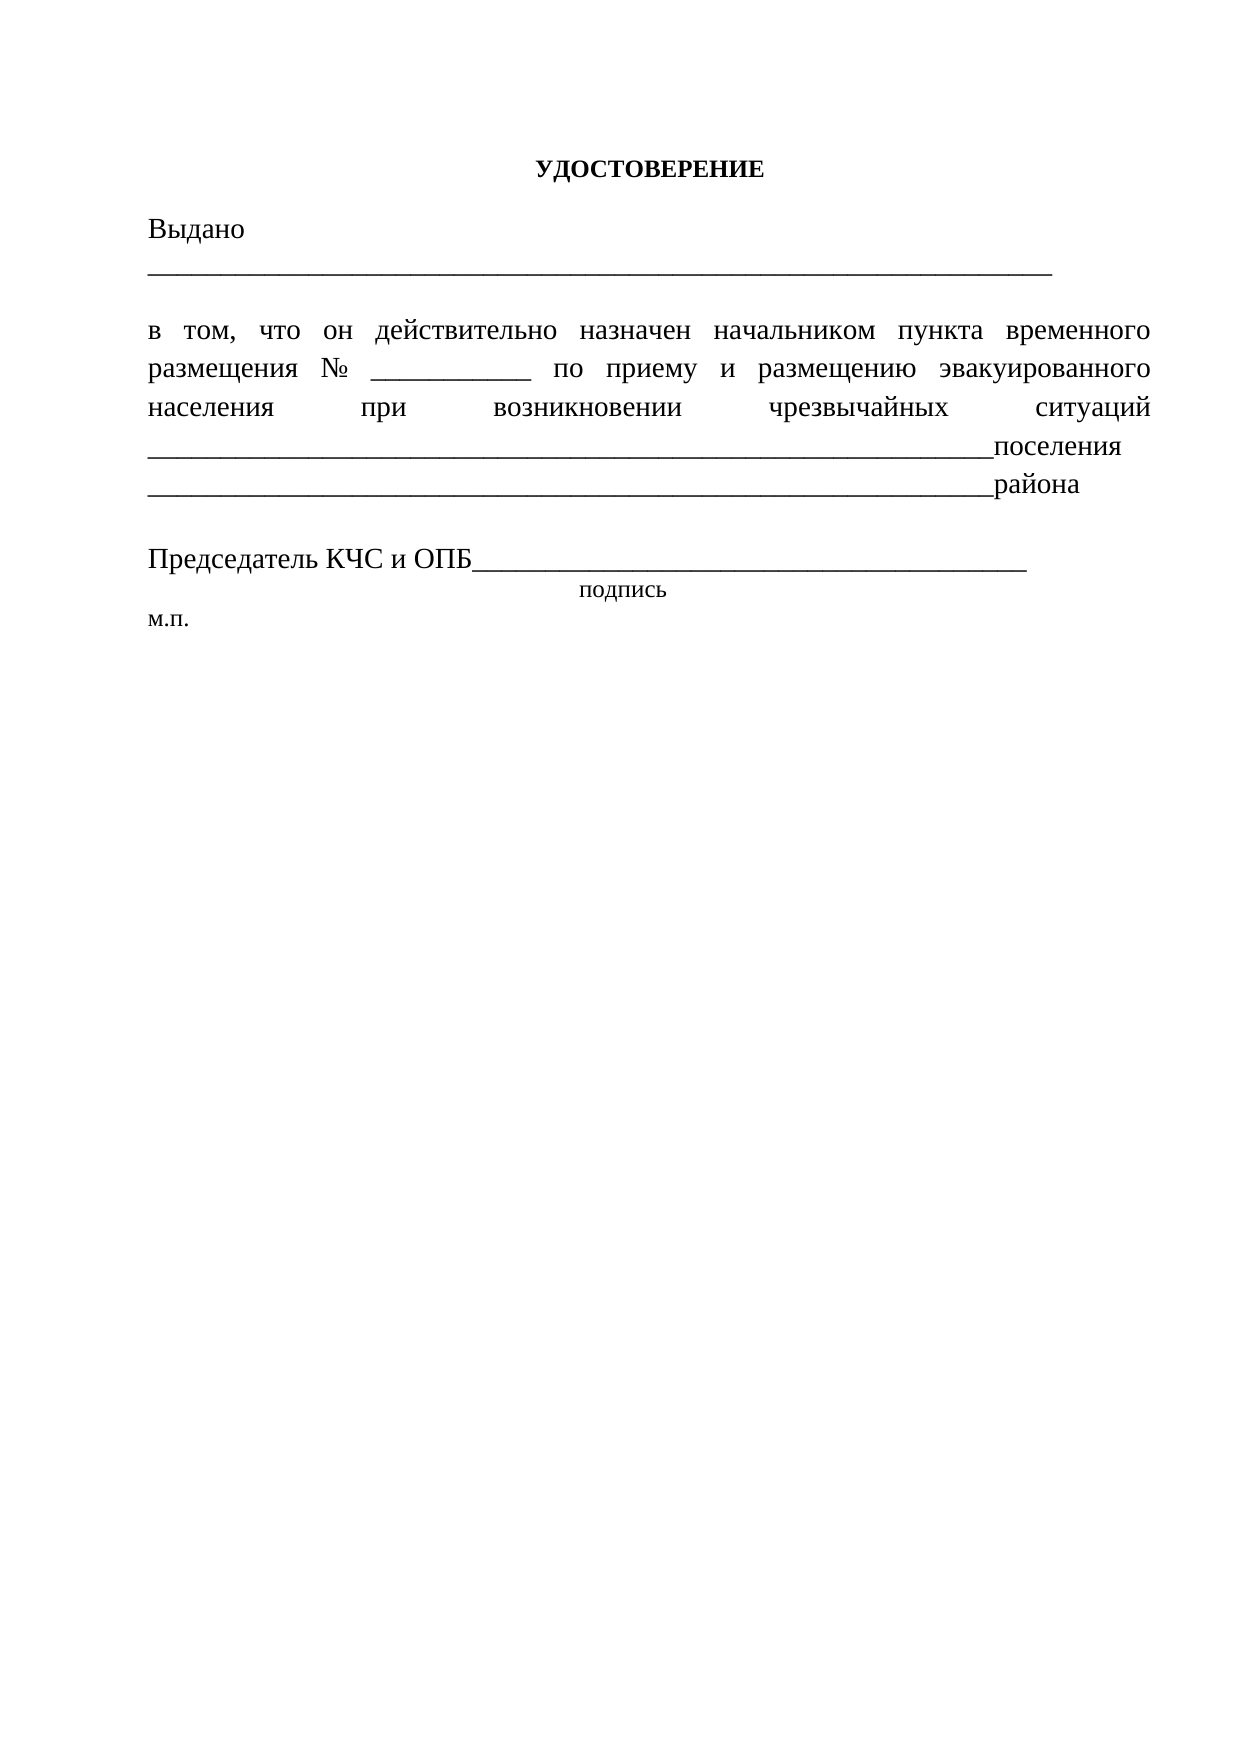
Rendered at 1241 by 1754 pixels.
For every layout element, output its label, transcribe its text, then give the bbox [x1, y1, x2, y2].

text Выдано ______________________________________________________________ [148, 211, 1152, 278]
text подпись [148, 574, 858, 603]
text м.п. [148, 603, 1152, 632]
text в том, что он действительно назначен начальником пункта временного размещения № ___________ по приему и размещению эвакуированного населения при возникновении чрезвычайных ситуаций __________________________________________________________поселения __________________________________________________________района [148, 312, 1152, 500]
text УДОСТОВЕРЕНИЕ [148, 154, 1152, 183]
text Председатель КЧС и ОПБ______________________________________ [148, 541, 1145, 574]
